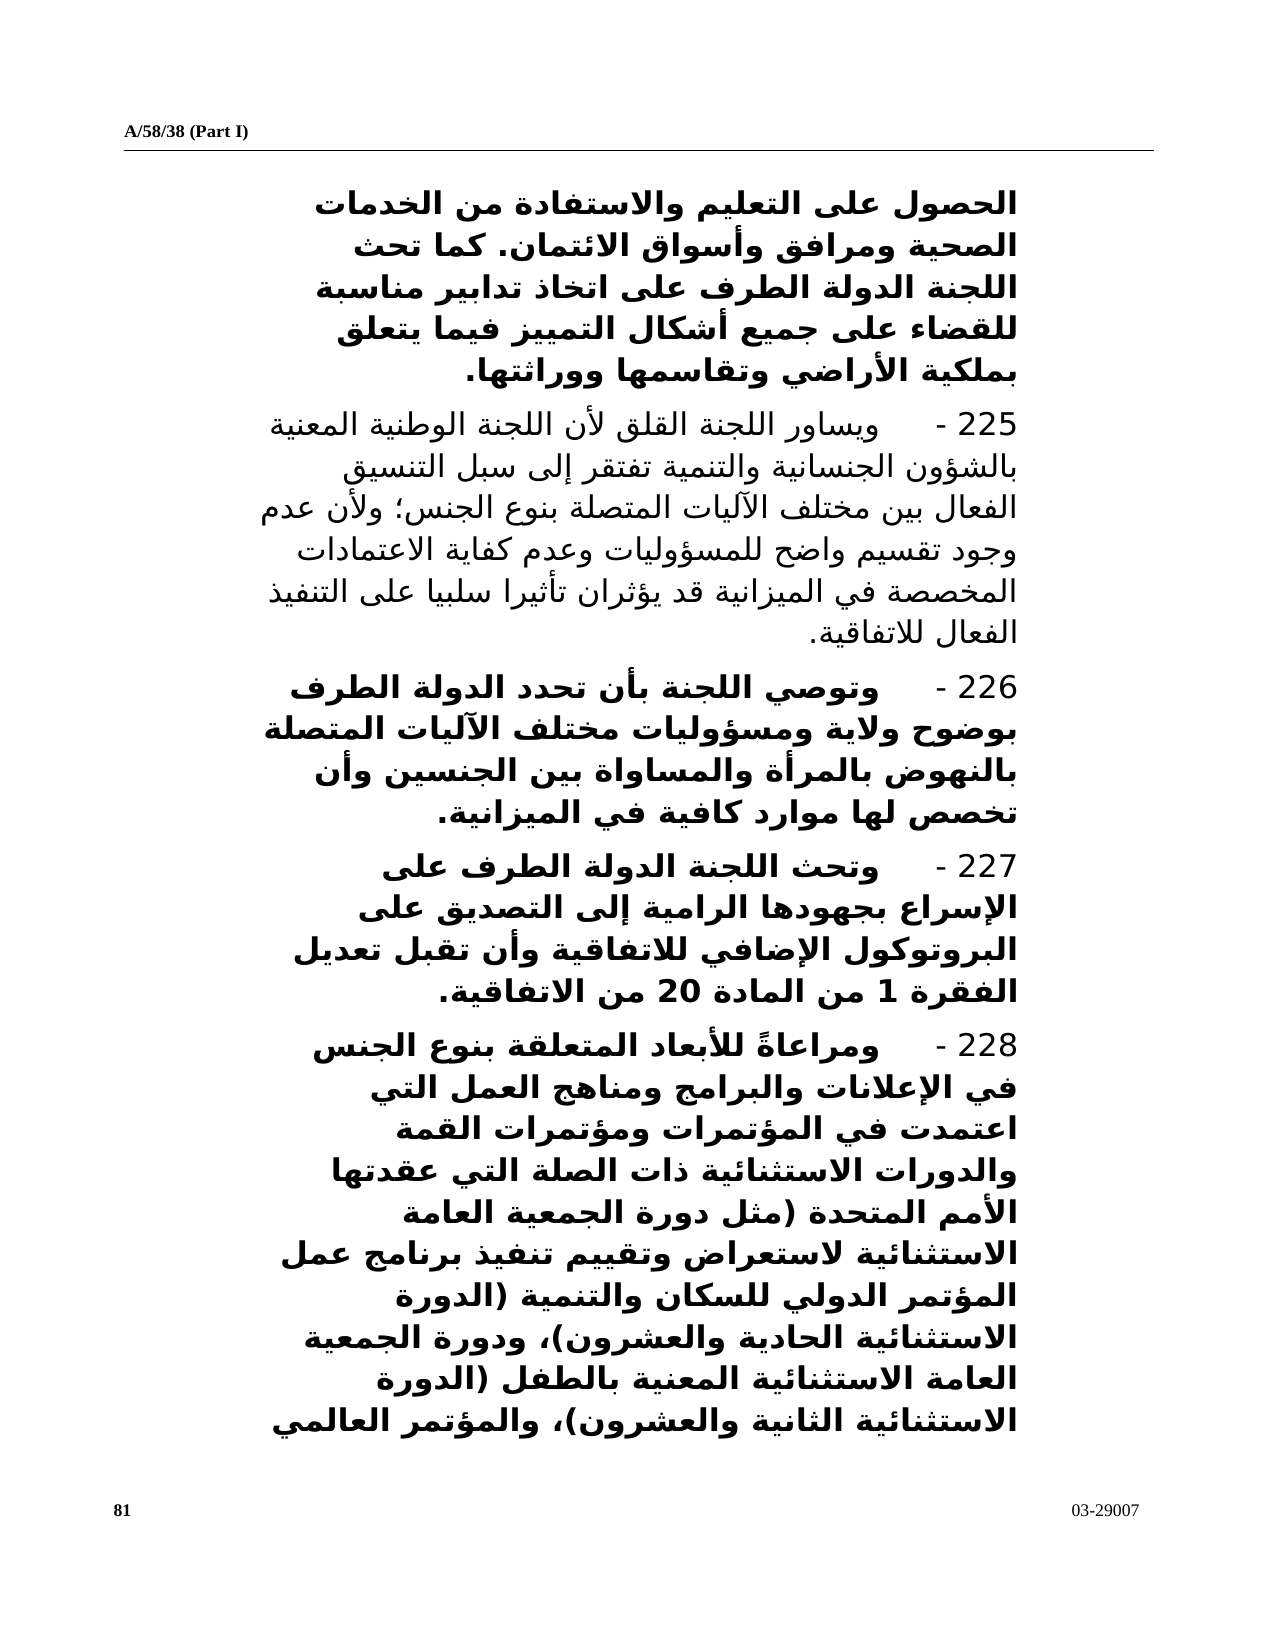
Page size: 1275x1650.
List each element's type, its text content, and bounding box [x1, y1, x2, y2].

text 227 - وتحث اللجنة الدولة الطرف على الإسراع بجهودها الرامية إلى التصديق على البروتوكول الإضافي للاتفاقية وأن تقبل تعديل الفقرة 1 من المادة 20 من الاتفاقية. [256, 844, 1018, 1011]
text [256, 1023, 1018, 1440]
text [256, 181, 1018, 390]
text 225 - ويساور اللجنة القلق لأن اللجنة الوطنية المعنية بالشؤون الجنسانية والتنمية تفتقر إلى سبل التنسيق الفعال بين مختلف الآليات المتصلة بنوع الجنس؛ ولأن عدم وجود تقسيم واضح للمسؤوليات وعدم كفاية الاعتمادات المخصصة في الميزانية قد يؤثران تأثيرا سلبيا على التنفيذ الفعال للاتفاقية. [256, 402, 1018, 652]
text 226 - وتوصي اللجنة بأن تحدد الدولة الطرف بوضوح ولاية ومسؤوليات مختلف الآليات المتصلة بالنهوض بالمرأة والمساواة بين الجنسين وأن تخصص لها موارد كافية في الميزانية. [256, 665, 1018, 831]
